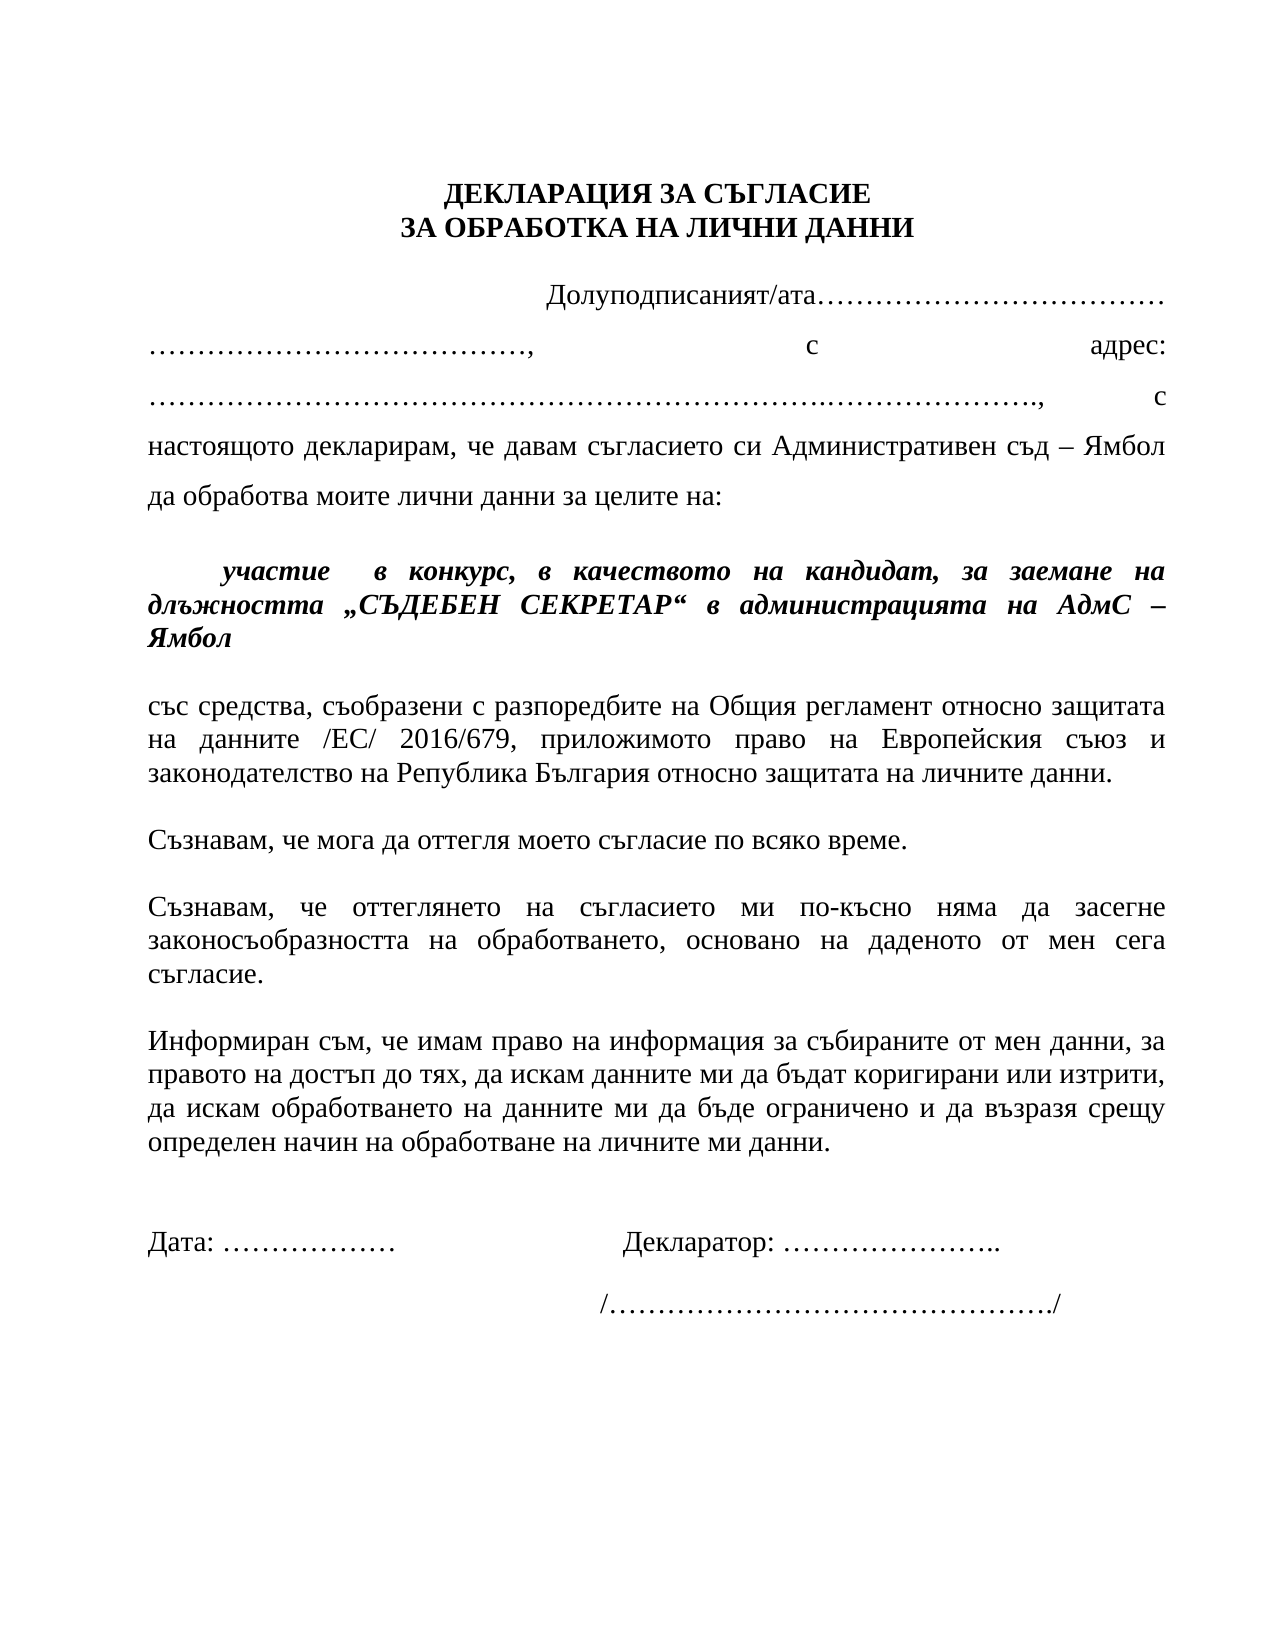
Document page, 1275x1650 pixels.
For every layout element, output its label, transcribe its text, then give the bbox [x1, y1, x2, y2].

text ДЕКЛАРАЦИЯ ЗА СЪГЛАСИЕ [148, 176, 1167, 210]
text Долуподписаният/ата…………………………………………………………………, с адрес: …………………………………………………………….…………………., с настоящото декларирам, че давам съгласието си Административен съд – Ямбол да обработва моите лични данни за целите на: [148, 277, 1167, 512]
text Съзнавам, че оттеглянето на съгласието ми по-късно няма да засегне законосъобразността на обработването, основано на даденото от мен сега съгласие. [148, 889, 1167, 989]
text Съзнавам, че мога да оттегля моето съгласие по всяко време. [148, 822, 1167, 855]
text Дата: ……………… Декларатор: ………………….. [148, 1224, 1167, 1258]
text участие в конкурс, в качеството на кандидат, за заемане на длъжността „СЪДЕБЕН СЕКРЕТАР“ в администрацията на АдмС – Ямбол [148, 553, 1167, 654]
text ЗА ОБРАБОТКА НА ЛИЧНИ ДАННИ [148, 210, 1167, 243]
text Информиран съм, че имам право на информация за събираните от мен данни, за правото на достъп до тях, да искам данните ми да бъдат коригирани или изтрити, да искам обработването на данните ми да бъде ограничено и да възразя срещу определен начин на обработване на личните ми данни. [148, 1023, 1167, 1157]
text /………………………………………./ [148, 1287, 1167, 1320]
text със средства, съобразени с разпоредбите на Общия регламент относно защитата на данните /ЕС/ 2016/679, приложимото право на Европейския съюз и законодателство на Република България относно защитата на личните данни. [148, 688, 1167, 788]
